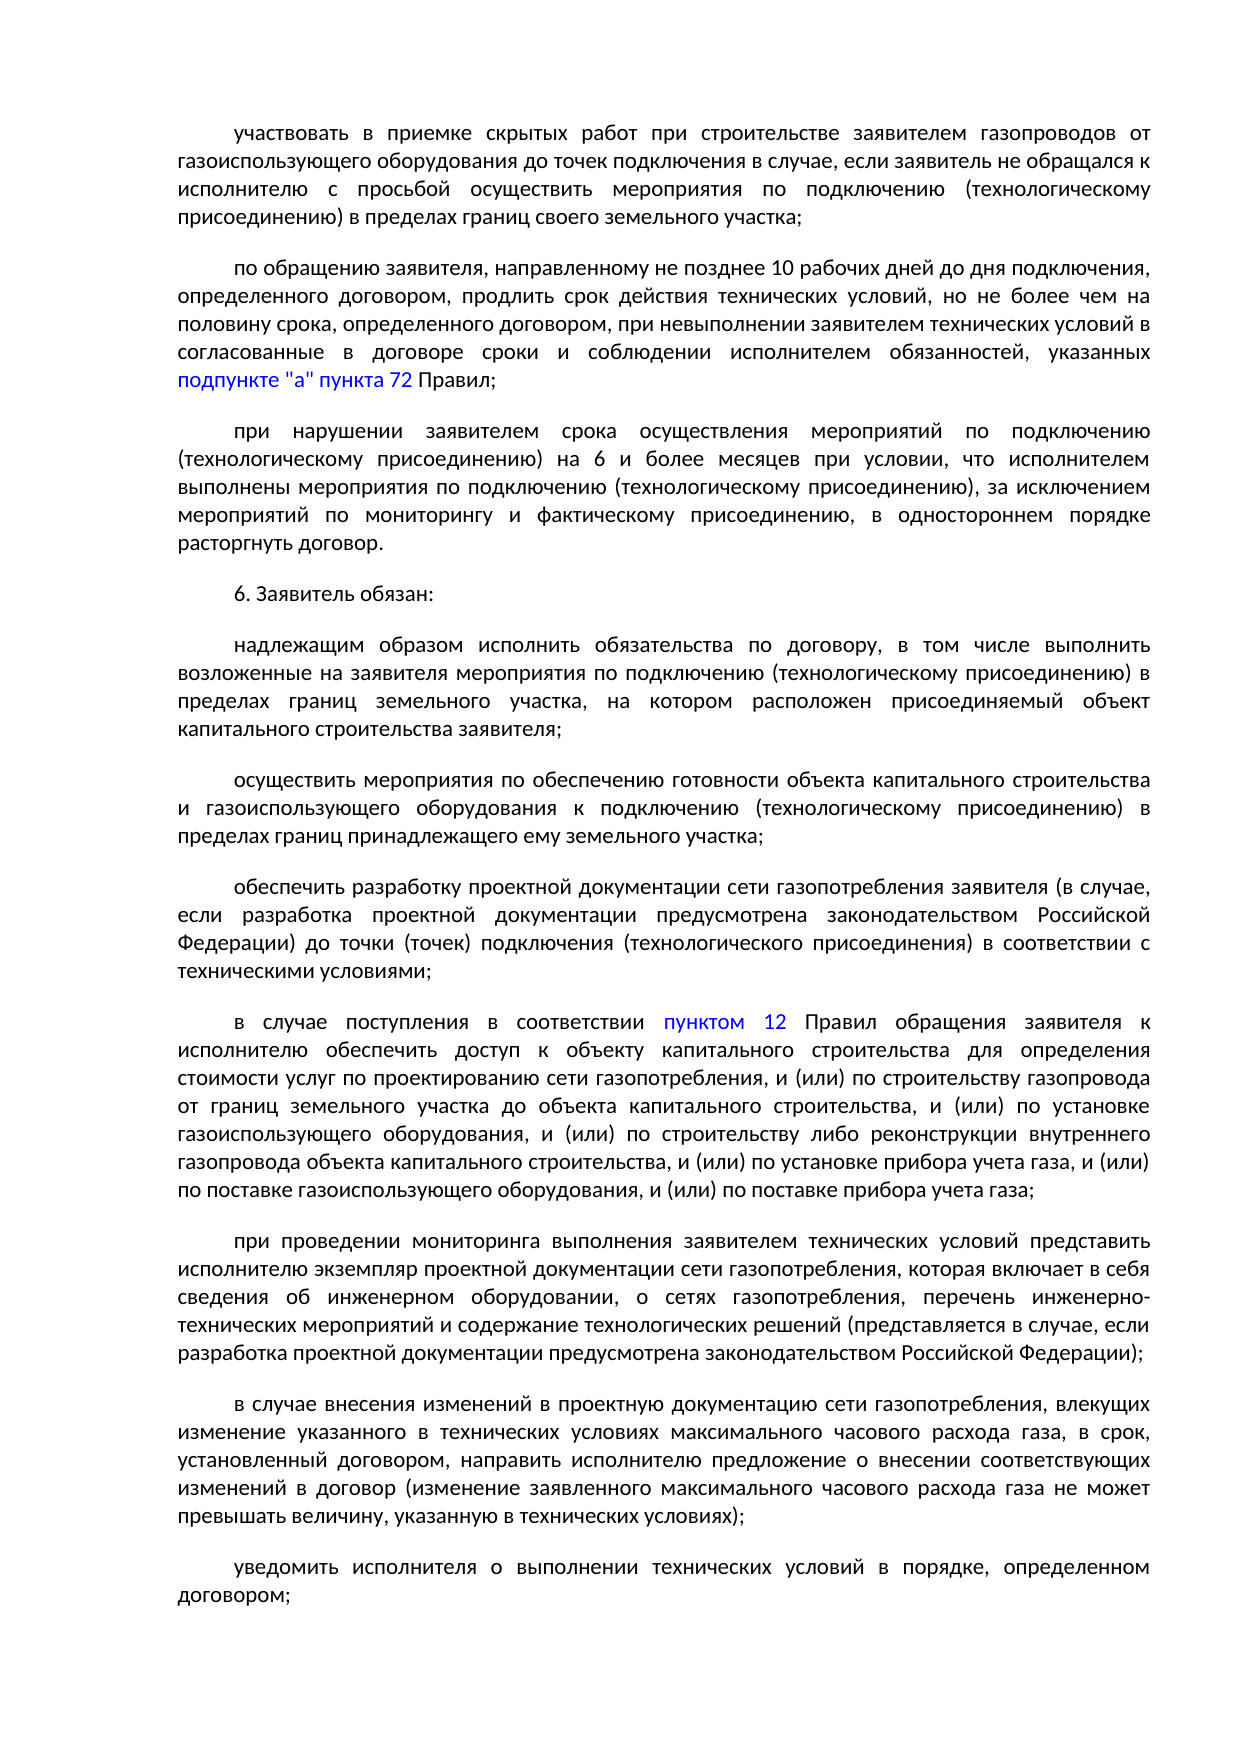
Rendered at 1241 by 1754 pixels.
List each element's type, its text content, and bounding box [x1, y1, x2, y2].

text участвовать в приемке скрытых работ при строительстве заявителем газопроводов от газоиспользующего оборудования до точек подключения в случае, если заявитель не обращался к исполнителю с просьбой осуществить мероприятия по подключению (технологическому присоединению) в пределах границ своего земельного участка; [177, 118, 1152, 230]
text надлежащим образом исполнить обязательства по договору, в том числе выполнить возложенные на заявителя мероприятия по подключению (технологическому присоединению) в пределах границ земельного участка, на котором расположен присоединяемый объект капитального строительства заявителя; [177, 630, 1152, 742]
text при проведении мониторинга выполнения заявителем технических условий представить исполнителю экземпляр проектной документации сети газопотребления, которая включает в себя сведения об инженерном оборудовании, о сетях газопотребления, перечень инженерно-технических мероприятий и содержание технологических решений (представляется в случае, если разработка проектной документации предусмотрена законодательством Российской Федерации); [177, 1226, 1152, 1366]
text уведомить исполнителя о выполнении технических условий в порядке, определенном договором; [177, 1552, 1152, 1608]
text обеспечить разработку проектной документации сети газопотребления заявителя (в случае, если разработка проектной документации предусмотрена законодательством Российской Федерации) до точки (точек) подключения (технологического присоединения) в соответствии с техническими условиями; [177, 872, 1152, 984]
text при нарушении заявителем срока осуществления мероприятий по подключению (технологическому присоединению) на 6 и более месяцев при условии, что исполнителем выполнены мероприятия по подключению (технологическому присоединению), за исключением мероприятий по мониторингу и фактическому присоединению, в одностороннем порядке расторгнуть договор. [177, 416, 1152, 556]
text осуществить мероприятия по обеспечению готовности объекта капитального строительства и газоиспользующего оборудования к подключению (технологическому присоединению) в пределах границ принадлежащего ему земельного участка; [177, 765, 1152, 849]
text в случае внесения изменений в проектную документацию сети газопотребления, влекущих изменение указанного в технических условиях максимального часового расхода газа, в срок, установленный договором, направить исполнителю предложение о внесении соответствующих изменений в договор (изменение заявленного максимального часового расхода газа не может превышать величину, указанную в технических условиях); [177, 1389, 1152, 1529]
text 6. Заявитель обязан: [177, 579, 1152, 607]
text в случае поступления в соответствии пунктом 12 Правил обращения заявителя к исполнителю обеспечить доступ к объекту капитального строительства для определения стоимости услуг по проектированию сети газопотребления, и (или) по строительству газопровода от границ земельного участка до объекта капитального строительства, и (или) по установке газоиспользующего оборудования, и (или) по строительству либо реконструкции внутреннего газопровода объекта капитального строительства, и (или) по установке прибора учета газа, и (или) по поставке газоиспользующего оборудования, и (или) по поставке прибора учета газа; [177, 1007, 1152, 1203]
text по обращению заявителя, направленному не позднее 10 рабочих дней до дня подключения, определенного договором, продлить срок действия технических условий, но не более чем на половину срока, определенного договором, при невыполнении заявителем технических условий в согласованные в договоре сроки и соблюдении исполнителем обязанностей, указанных подпункте "а" пункта 72 Правил; [177, 253, 1152, 393]
